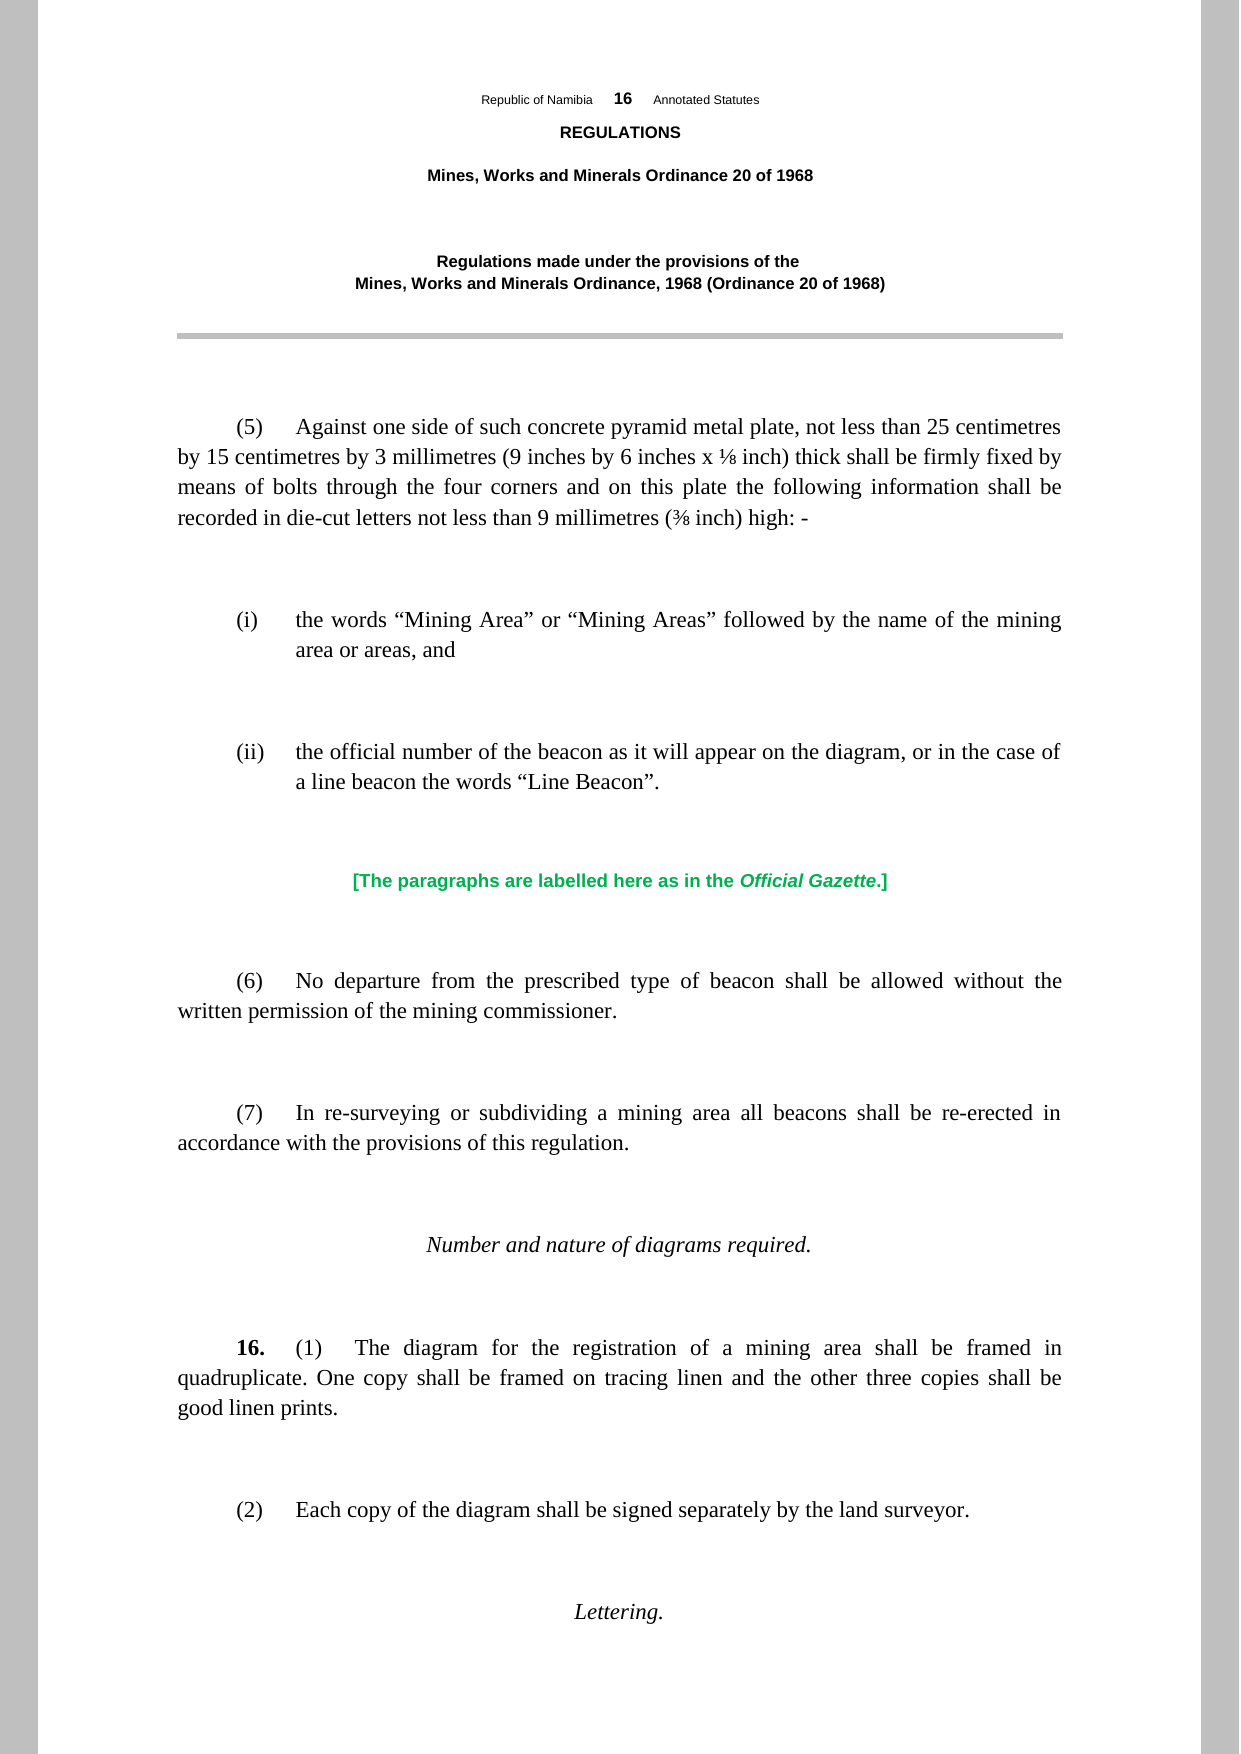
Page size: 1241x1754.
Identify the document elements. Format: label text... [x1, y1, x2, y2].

text (i) the words “Mining Area” or “Mining Areas” followed by the name of the mining area or areas, and [236, 606, 1063, 662]
text [The paragraphs are labelled here as in the Official Gazette.] [177, 870, 1063, 892]
text (2) Each copy of the diagram shall be signed separately by the land surveyor. [177, 1496, 1063, 1522]
text 16. (1) The diagram for the registration of a mining area shall be framed in quadruplicate. One copy shall be framed on tracing linen and the other three copies shall be good linen prints. [177, 1334, 1063, 1420]
text Lettering. [177, 1598, 1063, 1624]
text (ii) the official number of the beacon as it will appear on the diagram, or in the case of a line beacon the words “Line Beacon”. [236, 738, 1063, 794]
text (6) No departure from the prescribed type of beacon shall be allowed without the written permission of the mining commissioner. [177, 967, 1063, 1023]
text (7) In re-surveying or subdividing a mining area all beacons shall be re-erected in accordance with the provisions of this regulation. [177, 1099, 1063, 1156]
text (5) Against one side of such concrete pyramid metal plate, not less than 25 centimetres by 15 centimetres by 3 millimetres (9 inches by 6 inches x ⅛ inch) thick shall be firmly fixed by means of bolts through the four corners and on this plate the following information shall be recorded in die-cut letters not less than 9 millimetres (⅜ inch) high: - [177, 413, 1063, 530]
text Number and nature of diagrams required. [177, 1232, 1063, 1258]
